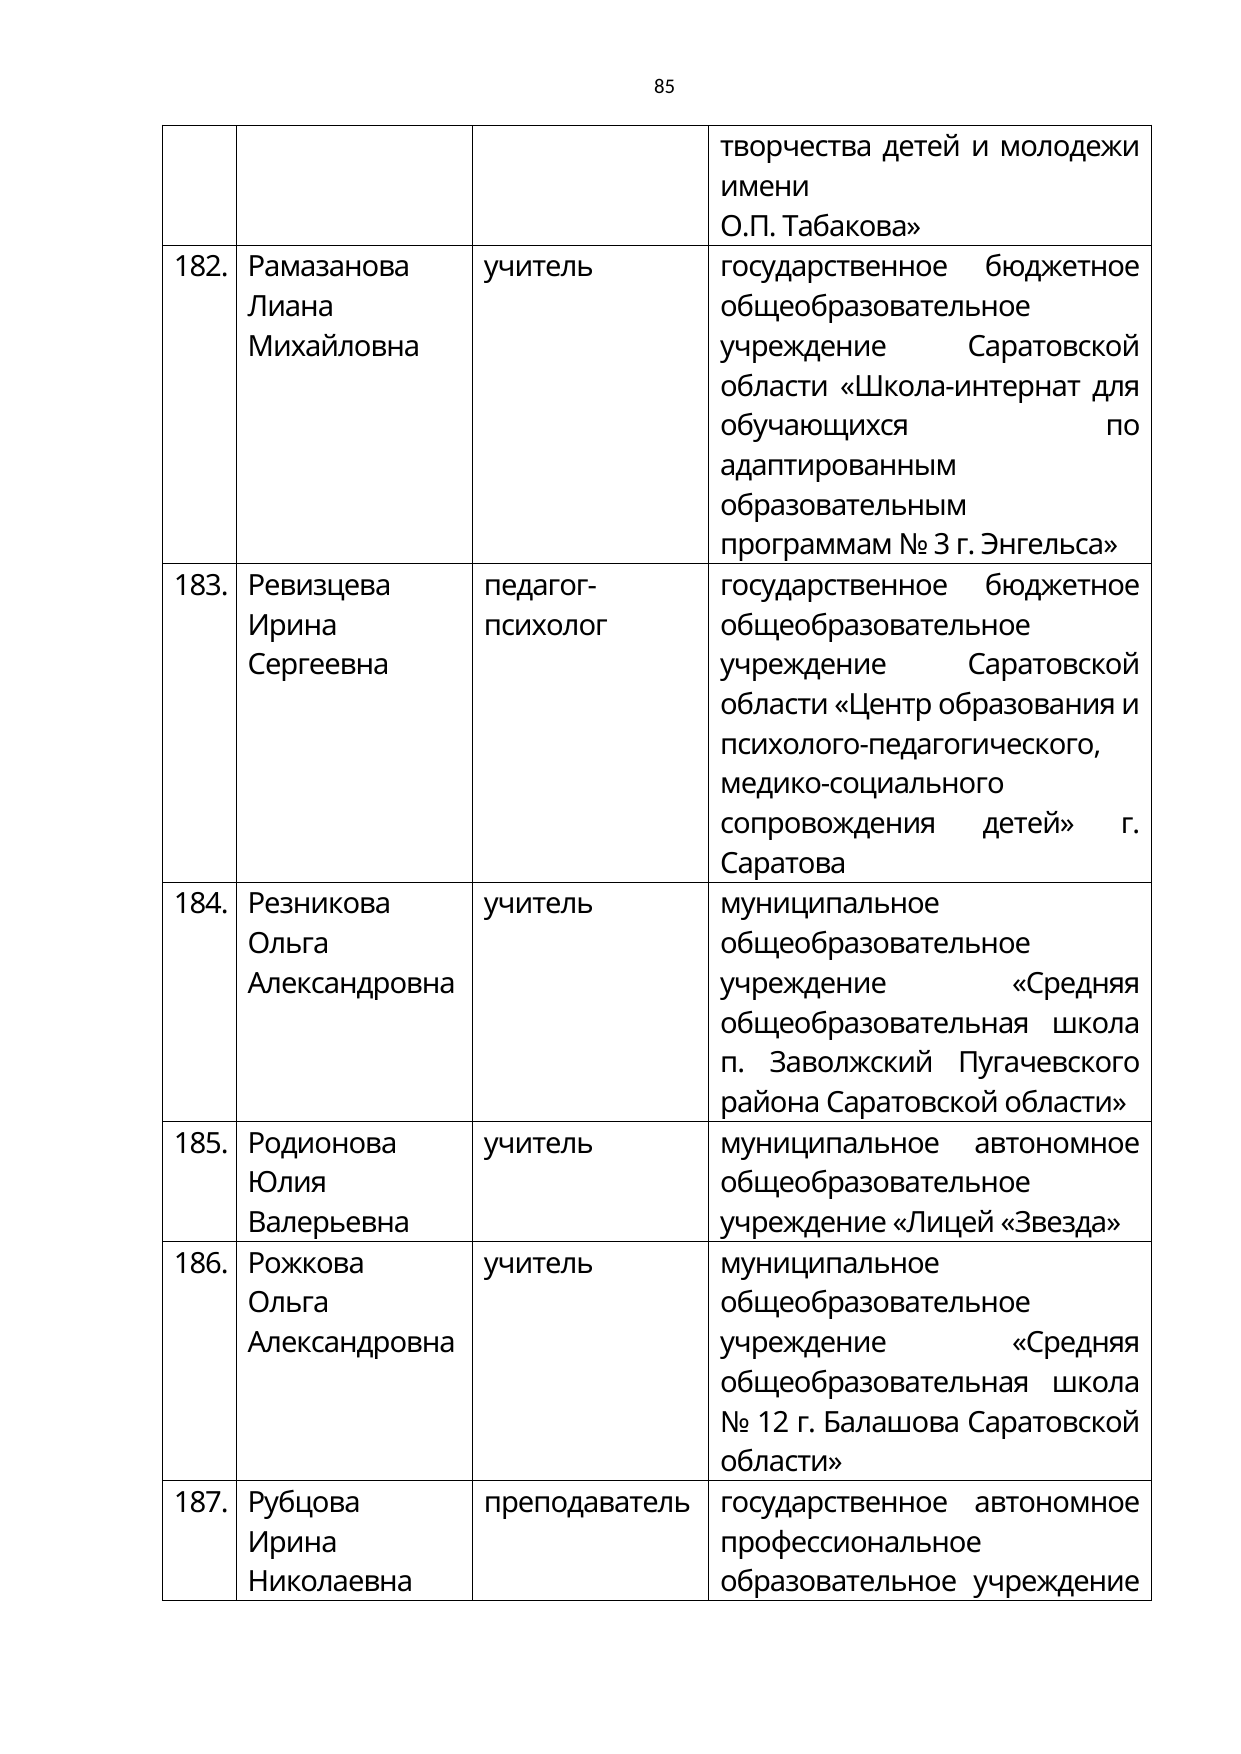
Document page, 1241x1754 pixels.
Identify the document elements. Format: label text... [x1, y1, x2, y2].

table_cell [709, 1481, 1151, 1600]
table_cell муниципальное общеобразовательное учреждение «Средняя общеобразовательная школа № 12 г. Балашова Саратовской области» [709, 1242, 1151, 1480]
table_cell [709, 126, 1151, 245]
table_cell [163, 883, 236, 1121]
table_cell муниципальное автономное общеобразовательное учреждение «Лицей «Звезда» [709, 1122, 1151, 1241]
table_cell Резникова Ольга Александровна [237, 883, 472, 1121]
table_cell педагог-психолог [473, 564, 708, 882]
table_cell государственное бюджетное общеобразовательное учреждение Саратовской области «Центр образования и психолого-педагогического, медико-социального сопровождения детей» г. Саратова [709, 564, 1151, 882]
table_cell учитель [473, 1242, 708, 1480]
table_cell [163, 246, 236, 563]
table_cell учитель [473, 246, 708, 563]
table_cell [163, 1481, 236, 1600]
table_cell муниципальное общеобразовательное учреждение «Средняя общеобразовательная школа п. Заволжский Пугачевского района Саратовской области» [709, 883, 1151, 1121]
table_cell [163, 564, 236, 882]
table_cell [163, 1242, 236, 1480]
table_cell Рожкова Ольга Александровна [237, 1242, 472, 1480]
table_cell Рамазанова Лиана Михайловна [237, 246, 472, 563]
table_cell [473, 126, 708, 245]
table_cell государственное бюджетное общеобразовательное учреждение Саратовской области «Школа-интернат для обучающихся по адаптированным образовательным программам № 3 г. Энгельса» [709, 246, 1151, 563]
table_cell [163, 1122, 236, 1241]
table_cell Ревизцева Ирина Сергеевна [237, 564, 472, 882]
table_cell [163, 126, 236, 245]
table_cell учитель [473, 1122, 708, 1241]
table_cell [237, 1481, 472, 1600]
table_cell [237, 126, 472, 245]
table_cell Родионова Юлия Валерьевна [237, 1122, 472, 1241]
table_cell преподаватель [473, 1481, 708, 1600]
table_cell учитель [473, 883, 708, 1121]
